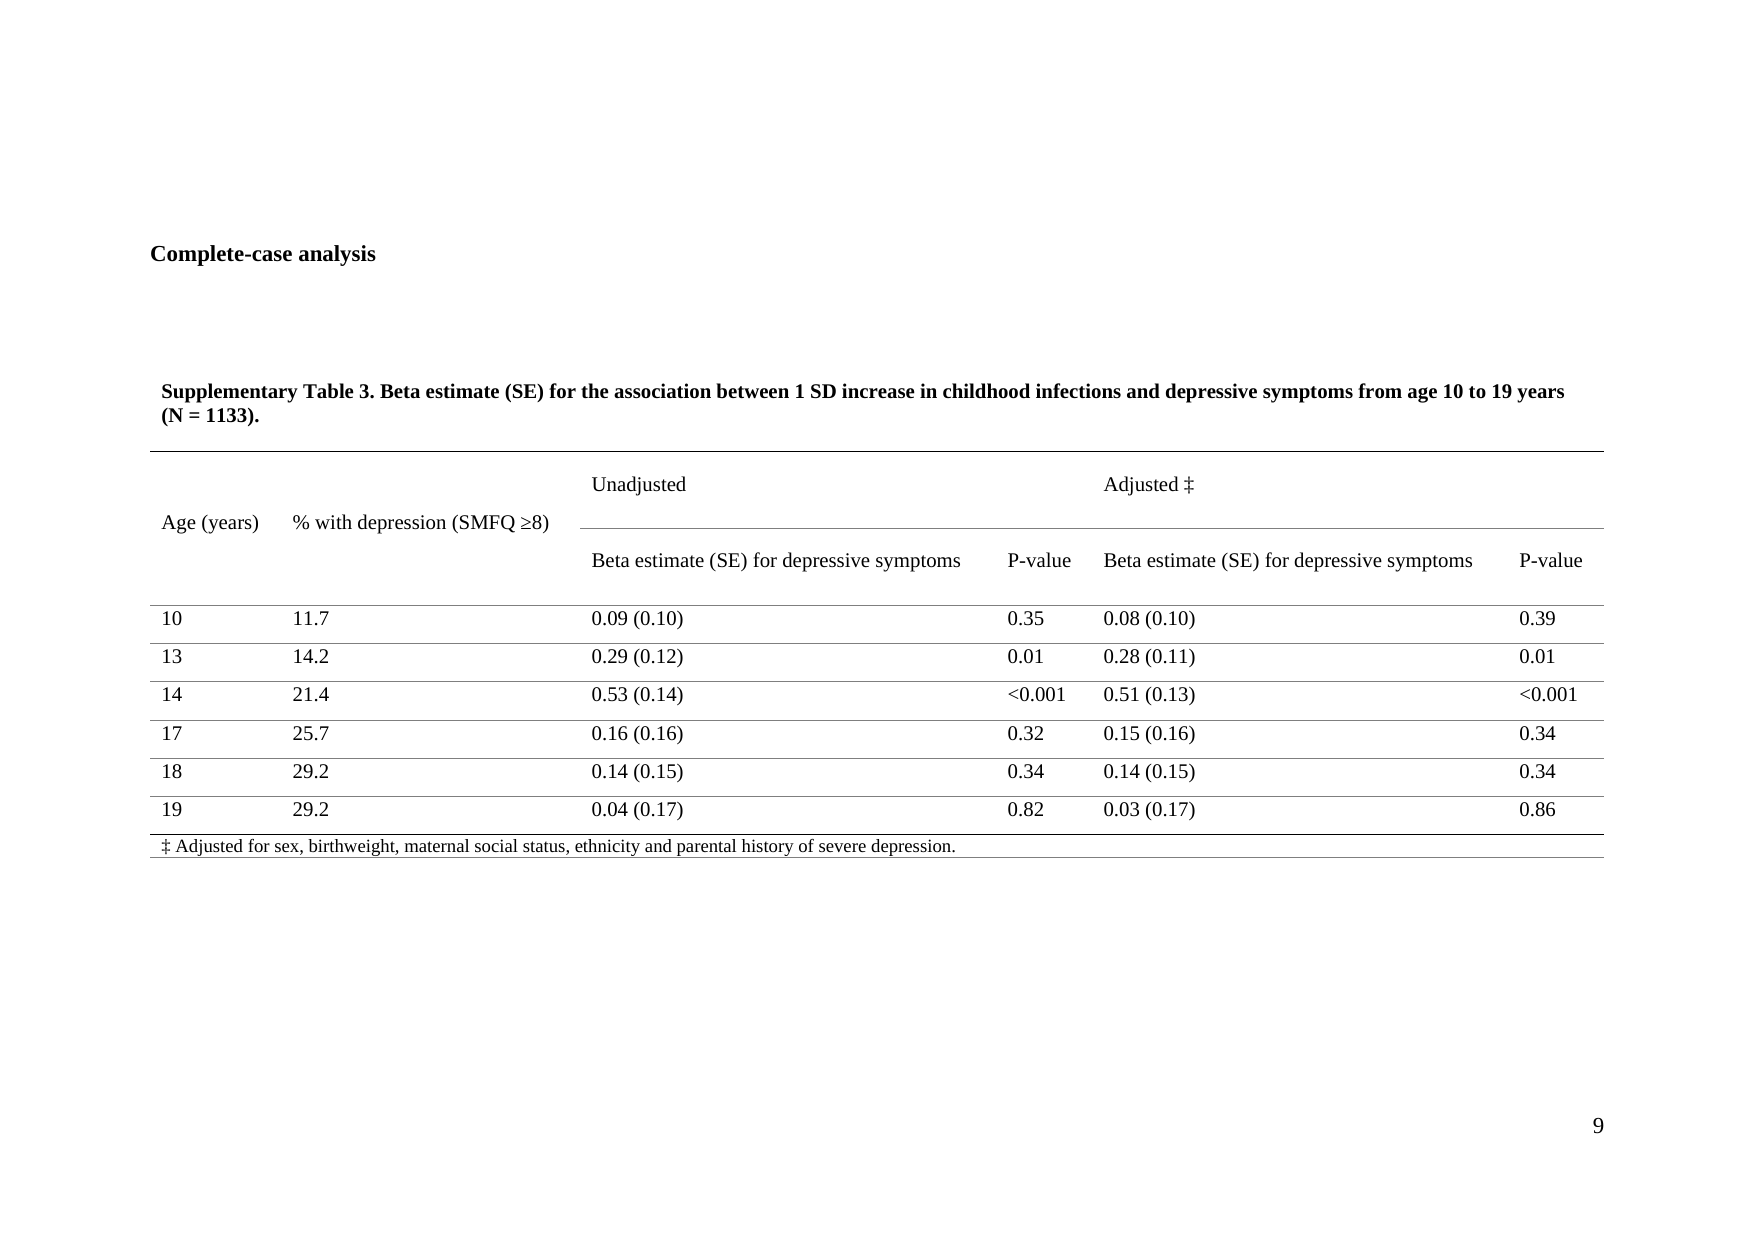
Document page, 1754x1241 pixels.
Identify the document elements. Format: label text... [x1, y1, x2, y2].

table_cell 0.09 (0.10) [580, 606, 996, 643]
table_cell 21.4 [281, 682, 580, 719]
table_cell <0.001 [1508, 682, 1604, 719]
table_cell 11.7 [281, 606, 580, 643]
text Complete-case analysis [150, 240, 1604, 267]
table_cell 14 [150, 682, 281, 719]
table_cell Unadjusted [580, 452, 1092, 528]
table_cell 0.86 [1508, 797, 1604, 834]
table_cell 0.34 [1508, 759, 1604, 796]
table_cell 29.2 [281, 759, 580, 796]
table_cell 0.14 (0.15) [1092, 759, 1508, 796]
table_cell 29.2 [281, 797, 580, 834]
table_cell 0.53 (0.14) [580, 682, 996, 719]
table_cell P-value [996, 529, 1092, 605]
table_cell 0.39 [1508, 606, 1604, 643]
table_cell Beta estimate (SE) for depressive symptoms [580, 529, 996, 605]
table_cell 0.34 [996, 759, 1092, 796]
table_cell 0.03 (0.17) [1092, 797, 1508, 834]
table_cell 10 [150, 606, 281, 643]
table_cell 0.01 [996, 644, 1092, 681]
table_cell <0.001 [996, 682, 1092, 719]
table_cell 0.04 (0.17) [580, 797, 996, 834]
table_cell 18 [150, 759, 281, 796]
table_cell Adjusted ‡ [1092, 452, 1604, 528]
table_cell Age (years) [150, 452, 281, 605]
table_cell 0.82 [996, 797, 1092, 834]
table_cell ‡ Adjusted for sex, birthweight, maternal social status, ethnicity and parental history of severe depression. [150, 835, 1604, 857]
table_cell 0.35 [996, 606, 1092, 643]
table_cell % with depression (SMFQ ≥8) [281, 452, 580, 605]
table_cell Beta estimate (SE) for depressive symptoms [1092, 529, 1508, 605]
table_cell 19 [150, 797, 281, 834]
table_cell 0.14 (0.15) [580, 759, 996, 796]
table_cell 0.16 (0.16) [580, 721, 996, 758]
table_cell 14.2 [281, 644, 580, 681]
table_cell P-value [1508, 529, 1604, 605]
table_header Supplementary Table 3. Beta estimate (SE) for the association between 1 SD increase in childhood infections and depressive symptoms from age 10 to 19 years (N = 1133). [150, 379, 1604, 451]
table_cell 0.32 [996, 721, 1092, 758]
table_cell 17 [150, 721, 281, 758]
table_cell 0.29 (0.12) [580, 644, 996, 681]
table_cell 0.08 (0.10) [1092, 606, 1508, 643]
table_cell 25.7 [281, 721, 580, 758]
table_cell 0.15 (0.16) [1092, 721, 1508, 758]
table_cell 0.01 [1508, 644, 1604, 681]
table_cell 0.34 [1508, 721, 1604, 758]
table_cell 13 [150, 644, 281, 681]
table_cell 0.51 (0.13) [1092, 682, 1508, 719]
table_cell 0.28 (0.11) [1092, 644, 1508, 681]
